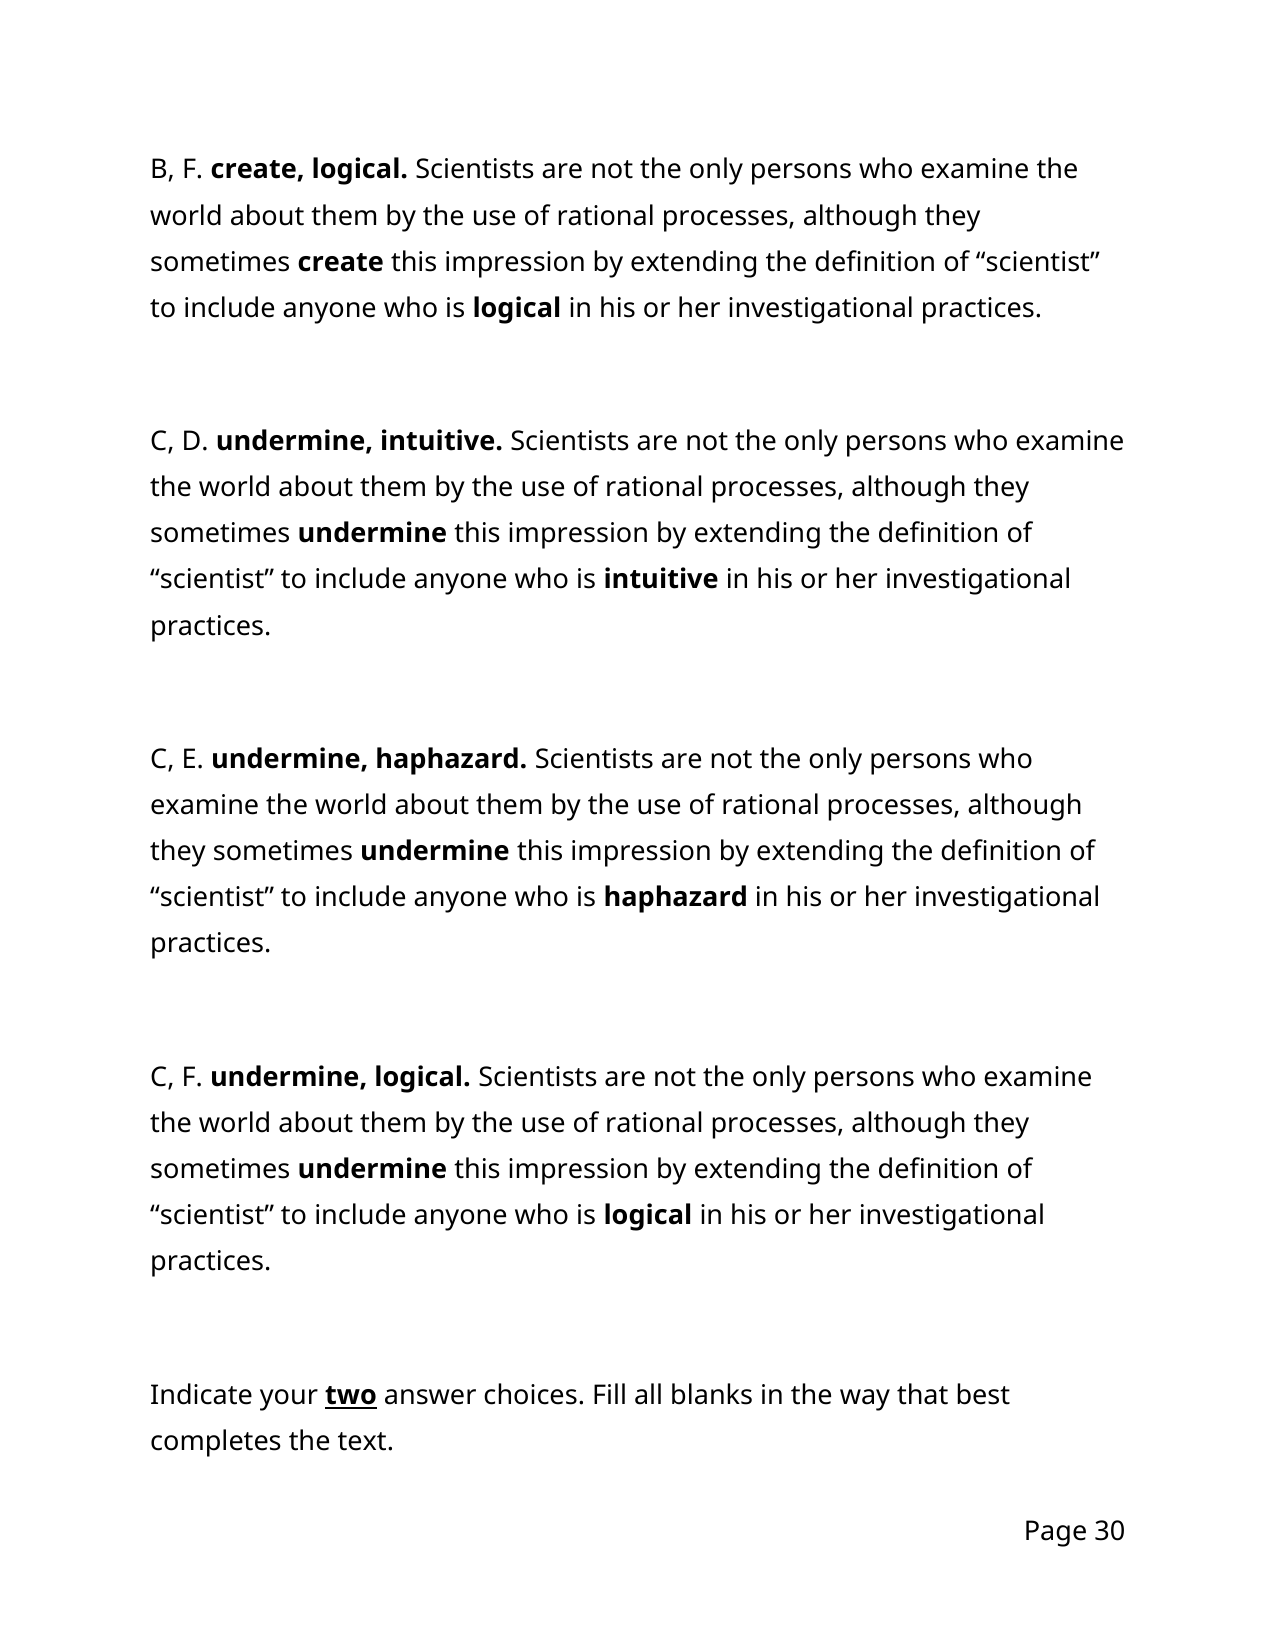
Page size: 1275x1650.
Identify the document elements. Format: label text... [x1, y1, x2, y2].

text C, F. undermine, logical. Scientists are not the only persons who examine the world about them by the use of rational processes, although they sometimes undermine this impression by extending the definition of “scientist” to include anyone who is logical in his or her investigational practices. [150, 1058, 1125, 1279]
text Indicate your two answer choices. Fill all blanks in the way that best completes the text. [150, 1376, 1125, 1458]
text C, D. undermine, intuitive. Scientists are not the only persons who examine the world about them by the use of rational processes, although they sometimes undermine this impression by extending the definition of “scientist” to include anyone who is intuitive in his or her investigational practices. [150, 422, 1125, 643]
text B, F. create, logical. Scientists are not the only persons who examine the world about them by the use of rational processes, although they sometimes create this impression by extending the definition of “scientist” to include anyone who is logical in his or her investigational practices. [150, 150, 1125, 325]
text C, E. undermine, haphazard. Scientists are not the only persons who examine the world about them by the use of rational processes, although they sometimes undermine this impression by extending the definition of “scientist” to include anyone who is haphazard in his or her investigational practices. [150, 740, 1125, 961]
